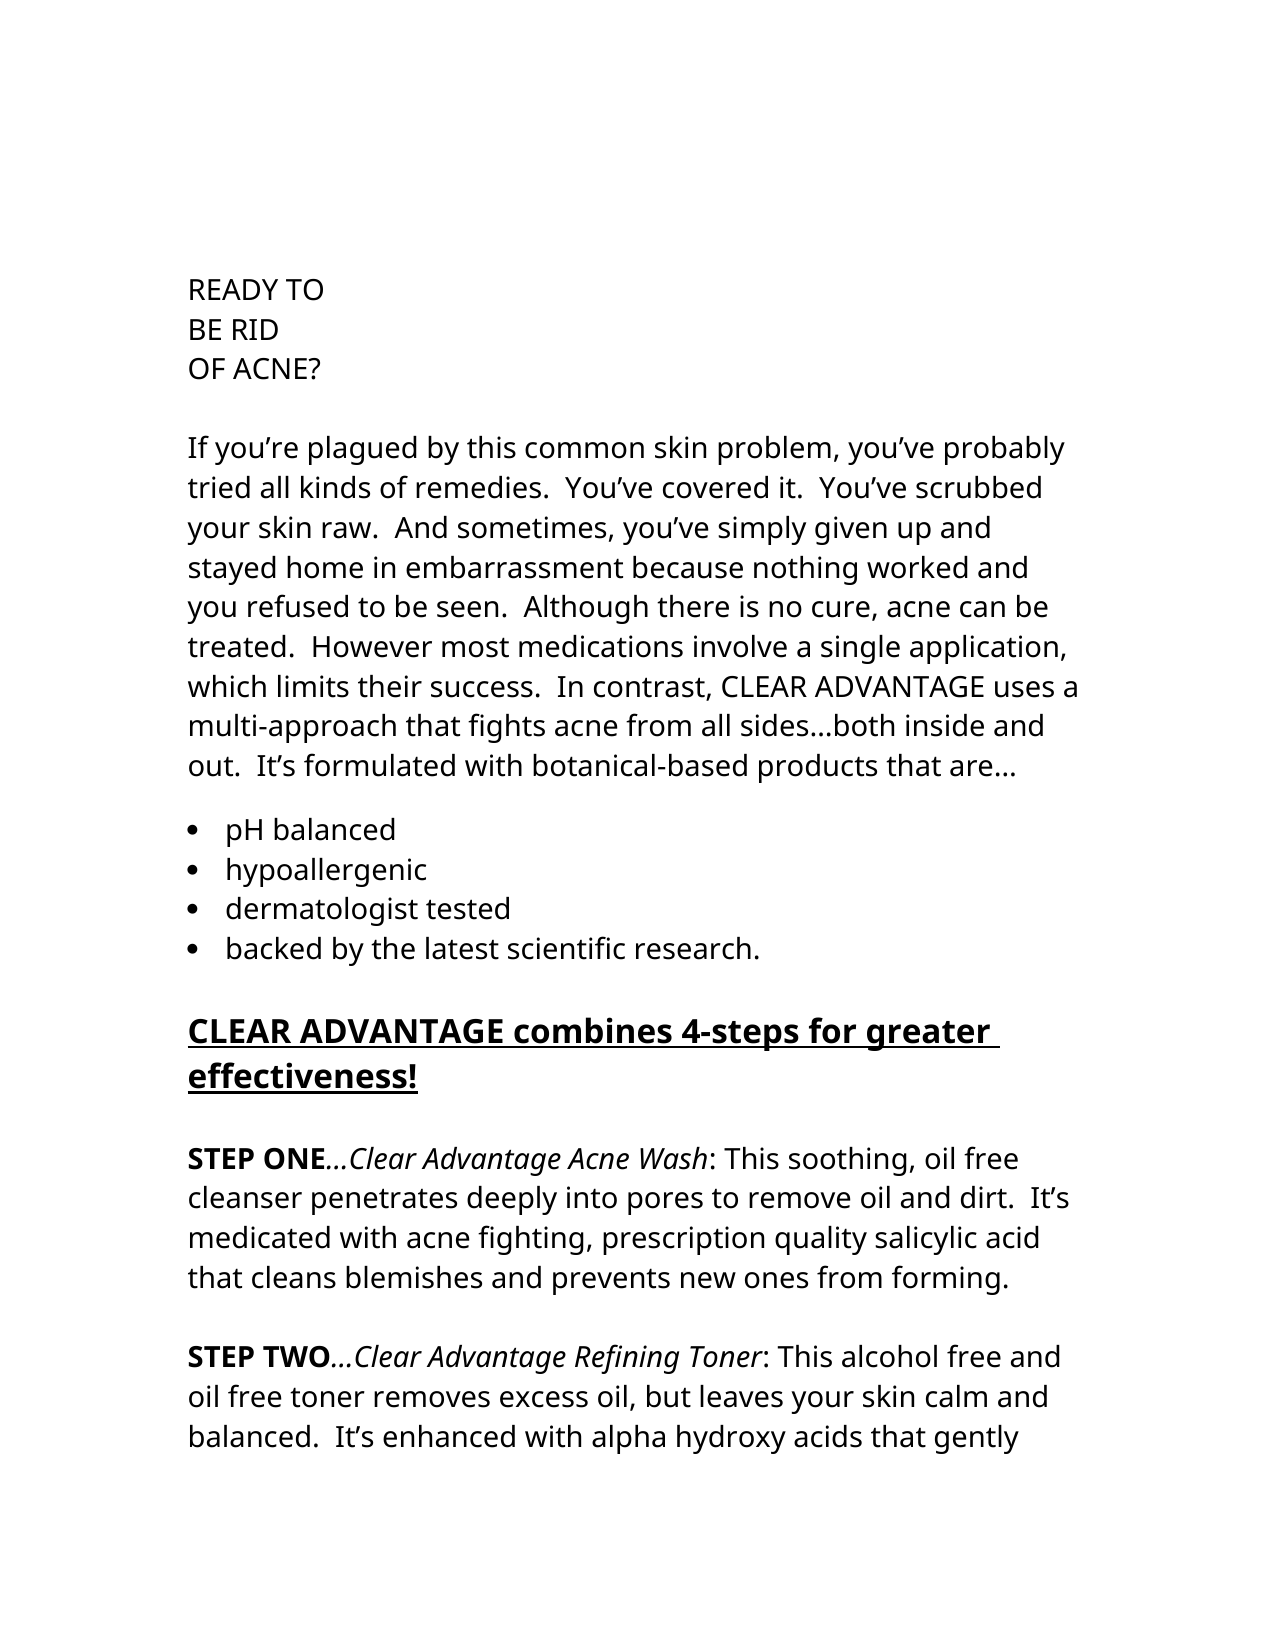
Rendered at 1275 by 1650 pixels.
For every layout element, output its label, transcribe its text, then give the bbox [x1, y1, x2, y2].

text STEP ONE…Clear Advantage Acne Wash: This soothing, oil free cleanser penetrates deeply into pores to remove oil and dirt. It’s medicated with acne fighting, prescription quality salicylic acid that cleans blemishes and prevents new ones from forming. [187, 1138, 1087, 1297]
text BE RID [187, 309, 1087, 348]
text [187, 1336, 1087, 1456]
text If you’re plagued by this common skin problem, you’ve probably tried all kinds of remedies. You’ve covered it. You’ve scrubbed your skin raw. And sometimes, you’ve simply given up and stayed home in embarrassment because nothing worked and you refused to be seen. Although there is no cure, acne can be treated. However most medications involve a single application, which limits their success. In contrast, CLEAR ADVANTAGE uses a multi-approach that fights acne from all sides…both inside and out. It’s formulated with botanical-based products that are… [187, 428, 1087, 809]
text READY TO [187, 269, 1087, 309]
list dermatologist tested [187, 888, 1087, 928]
list pH balanced [187, 809, 1087, 849]
text OF ACNE? [187, 348, 1087, 388]
list hypoallergenic [187, 849, 1087, 888]
list backed by the latest scientific research. [187, 928, 1087, 968]
text CLEAR ADVANTAGE combines 4-steps for greater effectiveness! [187, 1007, 1087, 1098]
